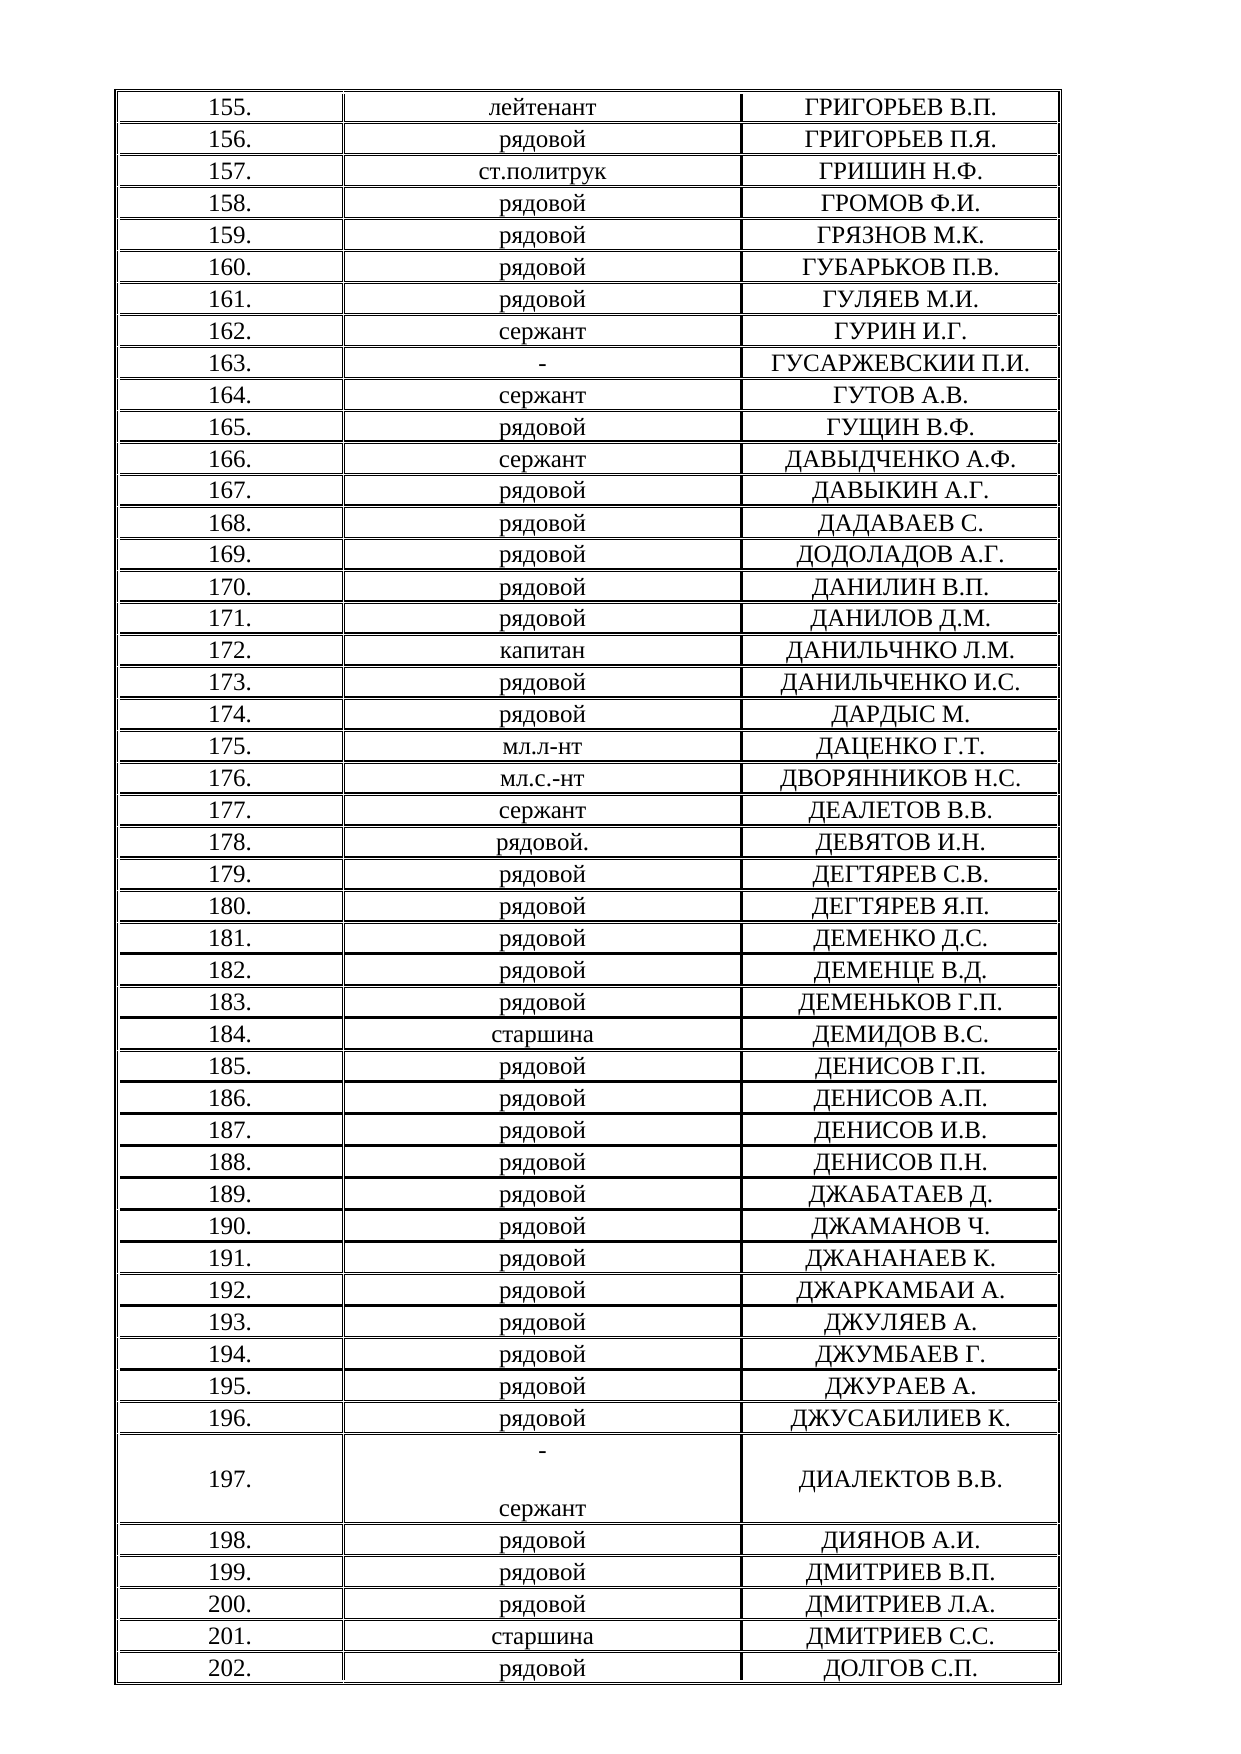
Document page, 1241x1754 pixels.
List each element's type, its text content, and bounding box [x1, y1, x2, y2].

table_cell рядовой [345, 924, 740, 952]
table_cell - [345, 348, 740, 376]
table_cell рядовой [345, 188, 740, 217]
table_cell 201. [116, 1618, 343, 1649]
table_cell 177. [118, 792, 342, 824]
table_cell рядовой [345, 1179, 740, 1208]
table_cell капитан [345, 636, 740, 664]
table_cell 179. [118, 856, 342, 888]
table_cell ДЖАРКАМБАИ А. [741, 1272, 1060, 1304]
table_cell 195. [116, 1368, 342, 1400]
table_cell 160. [118, 249, 342, 281]
table_cell 157. [116, 153, 343, 184]
table_cell 163. [118, 345, 342, 376]
table_cell ДЖУСАБИЛИЕВ К. [741, 1400, 1060, 1432]
table_cell 181. [118, 920, 342, 952]
table_cell 175. [118, 728, 342, 760]
table_cell рядовой [345, 1339, 740, 1368]
table_cell 196. [116, 1400, 343, 1432]
table_cell ДЕМЕНЦЕ В.Д. [743, 952, 1058, 984]
table_cell рядовой [345, 604, 740, 632]
table_cell 202. [118, 1650, 343, 1682]
table_cell рядовой [345, 1052, 740, 1080]
table_cell мл.л-нт [345, 732, 740, 760]
table_cell рядовой [345, 124, 740, 153]
table_cell 180. [118, 888, 342, 920]
table_cell ДЖАМАНОВ Ч. [743, 1208, 1060, 1240]
table_cell 173. [118, 664, 342, 696]
table_cell рядовой [345, 1275, 740, 1304]
table_cell ДЖУЛЯЕВ А. [743, 1304, 1058, 1336]
table_cell ДЖУМБАЕВ Г. [741, 1336, 1060, 1368]
table_cell 158. [118, 185, 342, 217]
table_cell ДАНИЛЬЧНКО Л.М. [743, 632, 1059, 664]
table_cell 198. [116, 1522, 343, 1554]
table_cell сержант [345, 380, 740, 408]
table_cell 200. [116, 1586, 343, 1618]
table_cell ДИЯНОВ А.И. [741, 1522, 1060, 1554]
table_cell ДЕНИСОВ И.В. [743, 1112, 1058, 1144]
table_cell ДЕМЕНЬКОВ Г.П. [743, 984, 1059, 1016]
table_cell сержант [345, 316, 740, 344]
table_cell 156. [116, 121, 343, 153]
table_cell ГУБАРЬКОВ П.В. [743, 249, 1059, 281]
table_cell - сержант [345, 1435, 740, 1522]
table_cell ДЕВЯТОВ И.Н. [743, 824, 1059, 856]
table_cell рядовой [345, 252, 740, 281]
table_cell ГРИГОРЬЕВ П.Я. [741, 121, 1060, 153]
table_cell ДЕАЛЕТОВ В.В. [743, 792, 1059, 824]
table_cell рядовой [345, 1589, 740, 1618]
table_cell рядовой [345, 700, 740, 728]
table_cell ГУЛЯЕВ М.И. [741, 281, 1060, 312]
table_cell ДМИТРИЕВ В.П. [741, 1554, 1060, 1586]
table_cell ГРОМОВ Ф.И. [743, 185, 1059, 217]
table_cell рядовой [345, 1557, 740, 1586]
table_cell ГУЩИН В.Ф. [743, 409, 1059, 440]
table_cell рядовой [345, 1525, 740, 1554]
table_cell рядовой [345, 1403, 740, 1432]
table_cell рядовой [345, 1115, 740, 1144]
table_cell 184. [118, 1016, 342, 1048]
table_cell 174. [118, 696, 342, 728]
table_cell рядовой [345, 1307, 740, 1336]
table_cell сержант [345, 796, 740, 824]
table_cell 162. [118, 313, 342, 344]
table_cell ДЕГТЯРЕВ С.В. [743, 856, 1059, 888]
table_cell 168. [118, 504, 342, 536]
table_cell 170. [118, 568, 342, 600]
table_cell 187. [118, 1112, 342, 1144]
table_cell 197. [116, 1432, 343, 1522]
table_cell ДАДАВАЕВ С. [743, 504, 1059, 536]
table_cell рядовой [345, 860, 740, 888]
table_cell лейтенант [344, 92, 741, 121]
table_cell 189. [118, 1176, 342, 1208]
table_cell рядовой [345, 955, 740, 984]
table_cell ДЕНИСОВ А.П. [743, 1080, 1058, 1112]
table_cell ГУТОВ А.В. [743, 376, 1059, 408]
table_cell рядовой [345, 988, 740, 1016]
table_cell ДИАЛЕКТОВ В.В. [741, 1432, 1060, 1522]
table_cell рядовой [345, 508, 740, 536]
table_cell ГРИГОРЬЕВ В.П. [741, 92, 1058, 121]
table_cell ст.политрук [345, 156, 740, 184]
table_cell 159. [116, 217, 343, 248]
table_cell 172. [118, 632, 342, 664]
table_cell 169. [118, 536, 342, 568]
table_cell рядовой [344, 1653, 741, 1682]
table_cell ГРЯЗНОВ М.К. [741, 217, 1060, 248]
table_cell 183. [118, 984, 342, 1016]
table_cell 155. [118, 92, 343, 121]
table_cell рядовой [345, 892, 740, 920]
table_cell ДМИТРИЕВ Л.А. [741, 1586, 1060, 1618]
table_cell ДАНИЛИН В.П. [743, 568, 1059, 600]
table_cell 161. [116, 281, 343, 312]
table_cell 192. [116, 1272, 343, 1304]
table_cell 199. [116, 1554, 343, 1586]
table_cell 164. [118, 376, 342, 408]
table_cell сержант [345, 444, 740, 472]
table_cell рядовой [345, 1243, 740, 1272]
table_cell рядовой [345, 476, 740, 504]
table_cell рядовой. [345, 828, 740, 856]
table_cell ДЕМЕНКО Д.С. [743, 920, 1059, 952]
table_cell рядовой [345, 220, 740, 248]
table_cell ГУСАРЖЕВСКИИ П.И. [743, 345, 1059, 376]
table_cell рядовой [345, 412, 740, 440]
table_cell 185. [118, 1048, 342, 1080]
table_cell 176. [118, 760, 342, 792]
table_cell мл.с.-нт [345, 764, 740, 792]
table_cell 194. [116, 1336, 343, 1368]
table_cell ДЕНИСОВ П.Н. [743, 1144, 1058, 1176]
table_cell старшина [345, 1621, 740, 1649]
table_cell 165. [118, 409, 342, 440]
table_cell ДАНИЛОВ Д.М. [743, 600, 1059, 632]
table_cell ДВОРЯННИКОВ Н.С. [743, 760, 1059, 792]
table_cell 167. [118, 473, 342, 504]
table_cell рядовой [345, 1211, 740, 1240]
table_cell старшина [345, 1019, 740, 1048]
table_cell ДОЛГОВ С.П. [741, 1650, 1059, 1682]
table_cell ДОДОЛАДОВ А.Г. [743, 536, 1059, 568]
table_cell 191. [118, 1240, 342, 1272]
table_cell ДМИТРИЕВ С.С. [741, 1618, 1060, 1649]
table_cell ДЕНИСОВ Г.П. [743, 1048, 1059, 1080]
table_cell 171. [118, 600, 342, 632]
table_cell ГРИШИН Н.Ф. [741, 153, 1060, 184]
table_cell 178. [118, 824, 342, 856]
table_cell ДАРДЫС М. [743, 696, 1059, 728]
table_cell ДАЦЕНКО Г.Т. [743, 728, 1059, 760]
table_cell рядовой [345, 284, 740, 312]
table_cell ДАВЫДЧЕНКО А.Ф. [743, 440, 1059, 472]
table_cell 186. [118, 1080, 342, 1112]
table_cell рядовой [345, 668, 740, 696]
table_cell ДЕМИДОВ B.C. [743, 1016, 1058, 1048]
table_cell рядовой [345, 572, 740, 600]
table_cell рядовой [345, 540, 740, 568]
table_cell 182. [118, 952, 342, 984]
table_cell рядовой [345, 1147, 740, 1176]
table_cell 193. [118, 1304, 342, 1336]
table_cell ДАВЫКИН А.Г. [743, 473, 1059, 504]
table_cell ДЕГТЯРЕВ Я.П. [743, 888, 1059, 920]
table_cell ДЖАНАНАЕВ К. [743, 1240, 1058, 1272]
table_cell ГУРИН И.Г. [743, 313, 1059, 344]
table_cell ДЖУРАЕВ А. [743, 1368, 1060, 1400]
table_cell 190. [116, 1208, 342, 1240]
table_cell ДАНИЛЬЧЕНКО И.С. [743, 664, 1059, 696]
table_cell рядовой [345, 1371, 740, 1400]
table_cell 166. [118, 440, 342, 472]
table_cell 188. [118, 1144, 342, 1176]
table_cell ДЖАБАТАЕВ Д. [743, 1176, 1058, 1208]
table_cell рядовой [345, 1083, 740, 1112]
